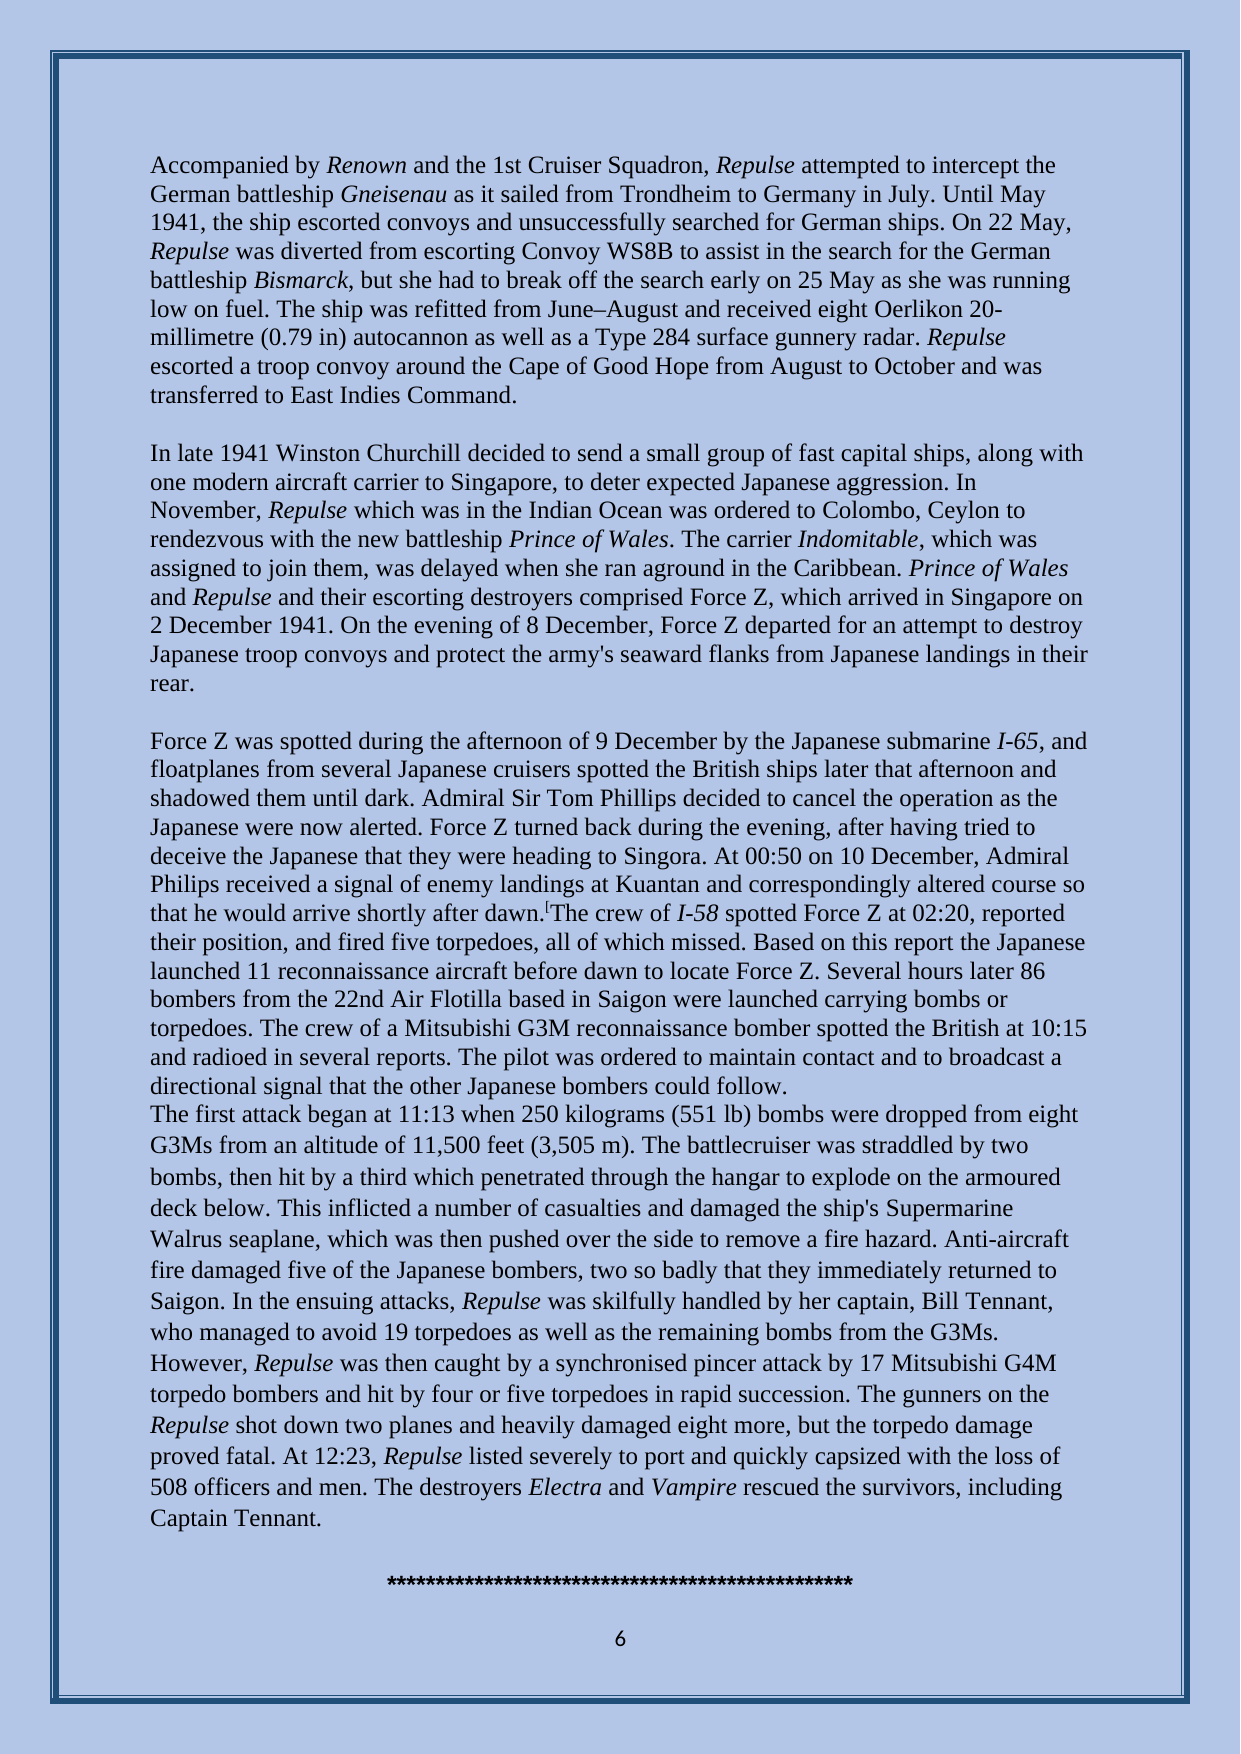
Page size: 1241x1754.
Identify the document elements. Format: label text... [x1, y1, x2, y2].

text In late 1941 Winston Churchill decided to send a small group of fast capital ships, along with one modern aircraft carrier to Singapore, to deter expected Japanese aggression. In November, Repulse which was in the Indian Ocean was ordered to Colombo, Ceylon to rendezvous with the new battleship Prince of Wales. The carrier Indomitable, which was assigned to join them, was delayed when she ran aground in the Caribbean. Prince of Wales and Repulse and their escorting destroyers comprised Force Z, which arrived in Singapore on 2 December 1941. On the evening of 8 December, Force Z departed for an attempt to destroy Japanese troop convoys and protect the army's seaward flanks from Japanese landings in their rear. [150, 438, 1090, 697]
text Accompanied by Renown and the 1st Cruiser Squadron, Repulse attempted to intercept the German battleship Gneisenau as it sailed from Trondheim to Germany in July. Until May 1941, the ship escorted convoys and unsuccessfully searched for German ships. On 22 May, Repulse was diverted from escorting Convoy WS8B to assist in the search for the German battleship Bismarck, but she had to break off the search early on 25 May as she was running low on fuel. The ship was refitted from June–August and received eight Oerlikon 20-millimetre (0.79 in) autocannon as well as a Type 284 surface gunnery radar. Repulse escorted a troop convoy around the Cape of Good Hope from August to October and was transferred to East Indies Command. [150, 150, 1090, 409]
text ************************************************ [150, 1570, 1090, 1599]
text The first attack began at 11:13 when 250 kilograms (551 lb) bombs were dropped from eight G3Ms from an altitude of 11,500 feet (3,505 m). The battlecruiser was straddled by two bombs, then hit by a third which penetrated through the hangar to explode on the armoured deck below. This inflicted a number of casualties and damaged the ship's Supermarine Walrus seaplane, which was then pushed over the side to remove a fire hazard. Anti-aircraft fire damaged five of the Japanese bombers, two so badly that they immediately returned to Saigon. In the ensuing attacks, Repulse was skilfully handled by her captain, Bill Tennant, who managed to avoid 19 torpedoes as well as the remaining bombs from the G3Ms. However, Repulse was then caught by a synchronised pincer attack by 17 Mitsubishi G4M torpedo bombers and hit by four or five torpedoes in rapid succession. The gunners on the Repulse shot down two planes and heavily damaged eight more, but the torpedo damage proved fatal. At 12:23, Repulse listed severely to port and quickly capsized with the loss of 508 officers and men. The destroyers Electra and Vampire rescued the survivors, including Captain Tennant. [150, 1099, 1090, 1532]
text Force Z was spotted during the afternoon of 9 December by the Japanese submarine I-65, and floatplanes from several Japanese cruisers spotted the British ships later that afternoon and shadowed them until dark. Admiral Sir Tom Phillips decided to cancel the operation as the Japanese were now alerted. Force Z turned back during the evening, after having tried to deceive the Japanese that they were heading to Singora. At 00:50 on 10 December, Admiral Philips received a signal of enemy landings at Kuantan and correspondingly altered course so that he would arrive shortly after dawn.[The crew of I-58 spotted Force Z at 02:20, reported their position, and fired five torpedoes, all of which missed. Based on this report the Japanese launched 11 reconnaissance aircraft before dawn to locate Force Z. Several hours later 86 bombers from the 22nd Air Flotilla based in Saigon were launched carrying bombs or torpedoes. The crew of a Mitsubishi G3M reconnaissance bomber spotted the British at 10:15 and radioed in several reports. The pilot was ordered to maintain contact and to broadcast a directional signal that the other Japanese bombers could follow. [150, 726, 1090, 1099]
